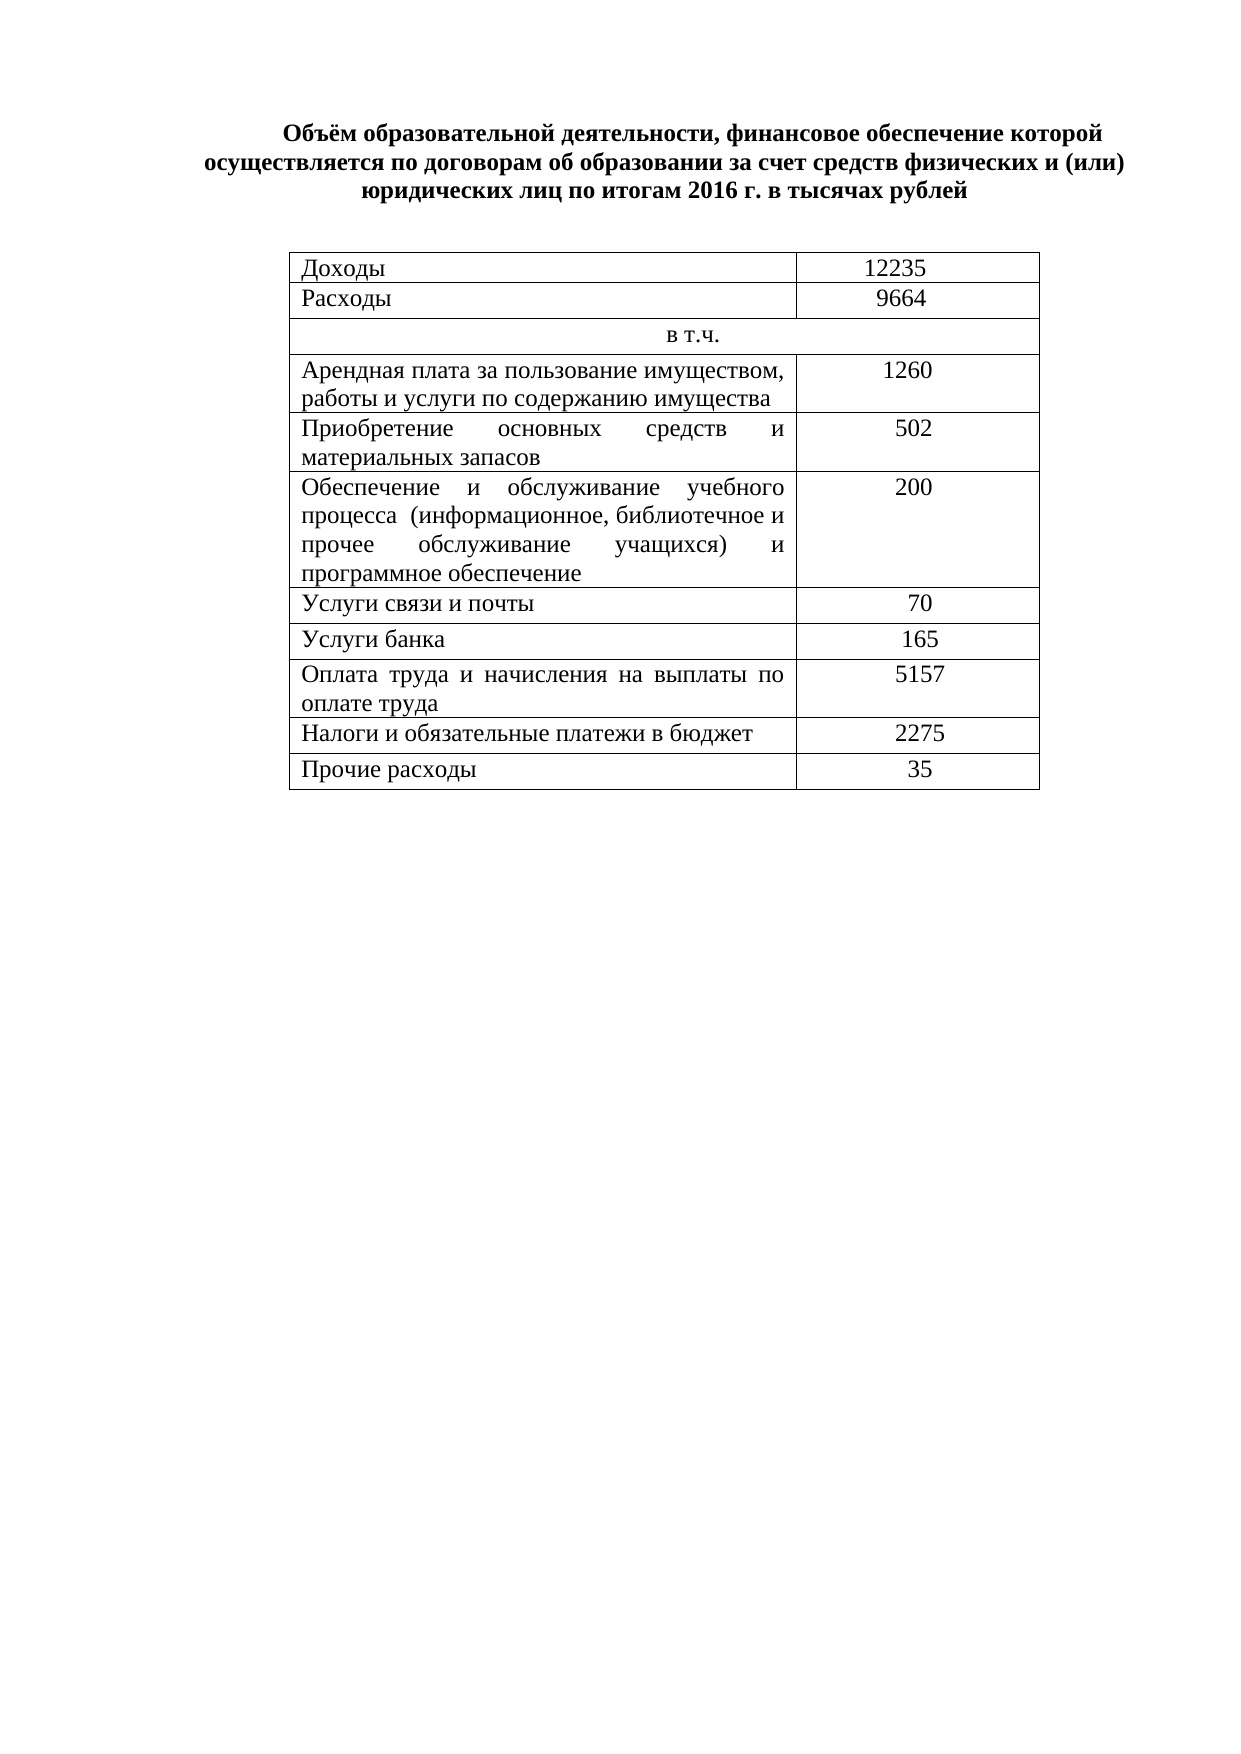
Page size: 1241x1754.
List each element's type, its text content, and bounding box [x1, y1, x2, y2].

table_cell 1260 [797, 355, 1039, 412]
table_cell Приобретение основных средств и материальных запасов [290, 413, 796, 471]
table_cell Расходы [290, 283, 796, 318]
table_cell Обеспечение и обслуживание учебного процесса (информационное, библиотечное и прочее обслуживание учащихся) и программное обеспечение [290, 472, 796, 587]
table_cell Оплата труда и начисления на выплаты по оплате труда [290, 660, 796, 717]
table_cell 502 [797, 413, 1039, 471]
table_cell Услуги банка [290, 624, 796, 658]
table_cell 70 [797, 588, 1039, 623]
table_cell в т.ч. [290, 319, 1039, 354]
text Объём образовательной деятельности, финансовое обеспечение которой осуществляется по договорам об образовании за счет средств физических и (или) юридических лиц по итогам 2016 г. в тысячах рублей [177, 118, 1152, 204]
table_cell Услуги связи и почты [290, 588, 796, 623]
table_header 12235 [797, 253, 1039, 282]
table_cell 165 [797, 624, 1039, 658]
table_cell 5157 [797, 660, 1039, 717]
table_cell 2275 [797, 718, 1039, 753]
table_header Доходы [290, 253, 796, 282]
table_cell 35 [797, 754, 1039, 789]
table_cell 9664 [797, 283, 1039, 318]
table_cell 200 [797, 472, 1039, 587]
table_cell Налоги и обязательные платежи в бюджет [290, 718, 796, 753]
table_cell Прочие расходы [290, 754, 796, 789]
table_cell Арендная плата за пользование имуществом, работы и услуги по содержанию имущества [290, 355, 796, 412]
